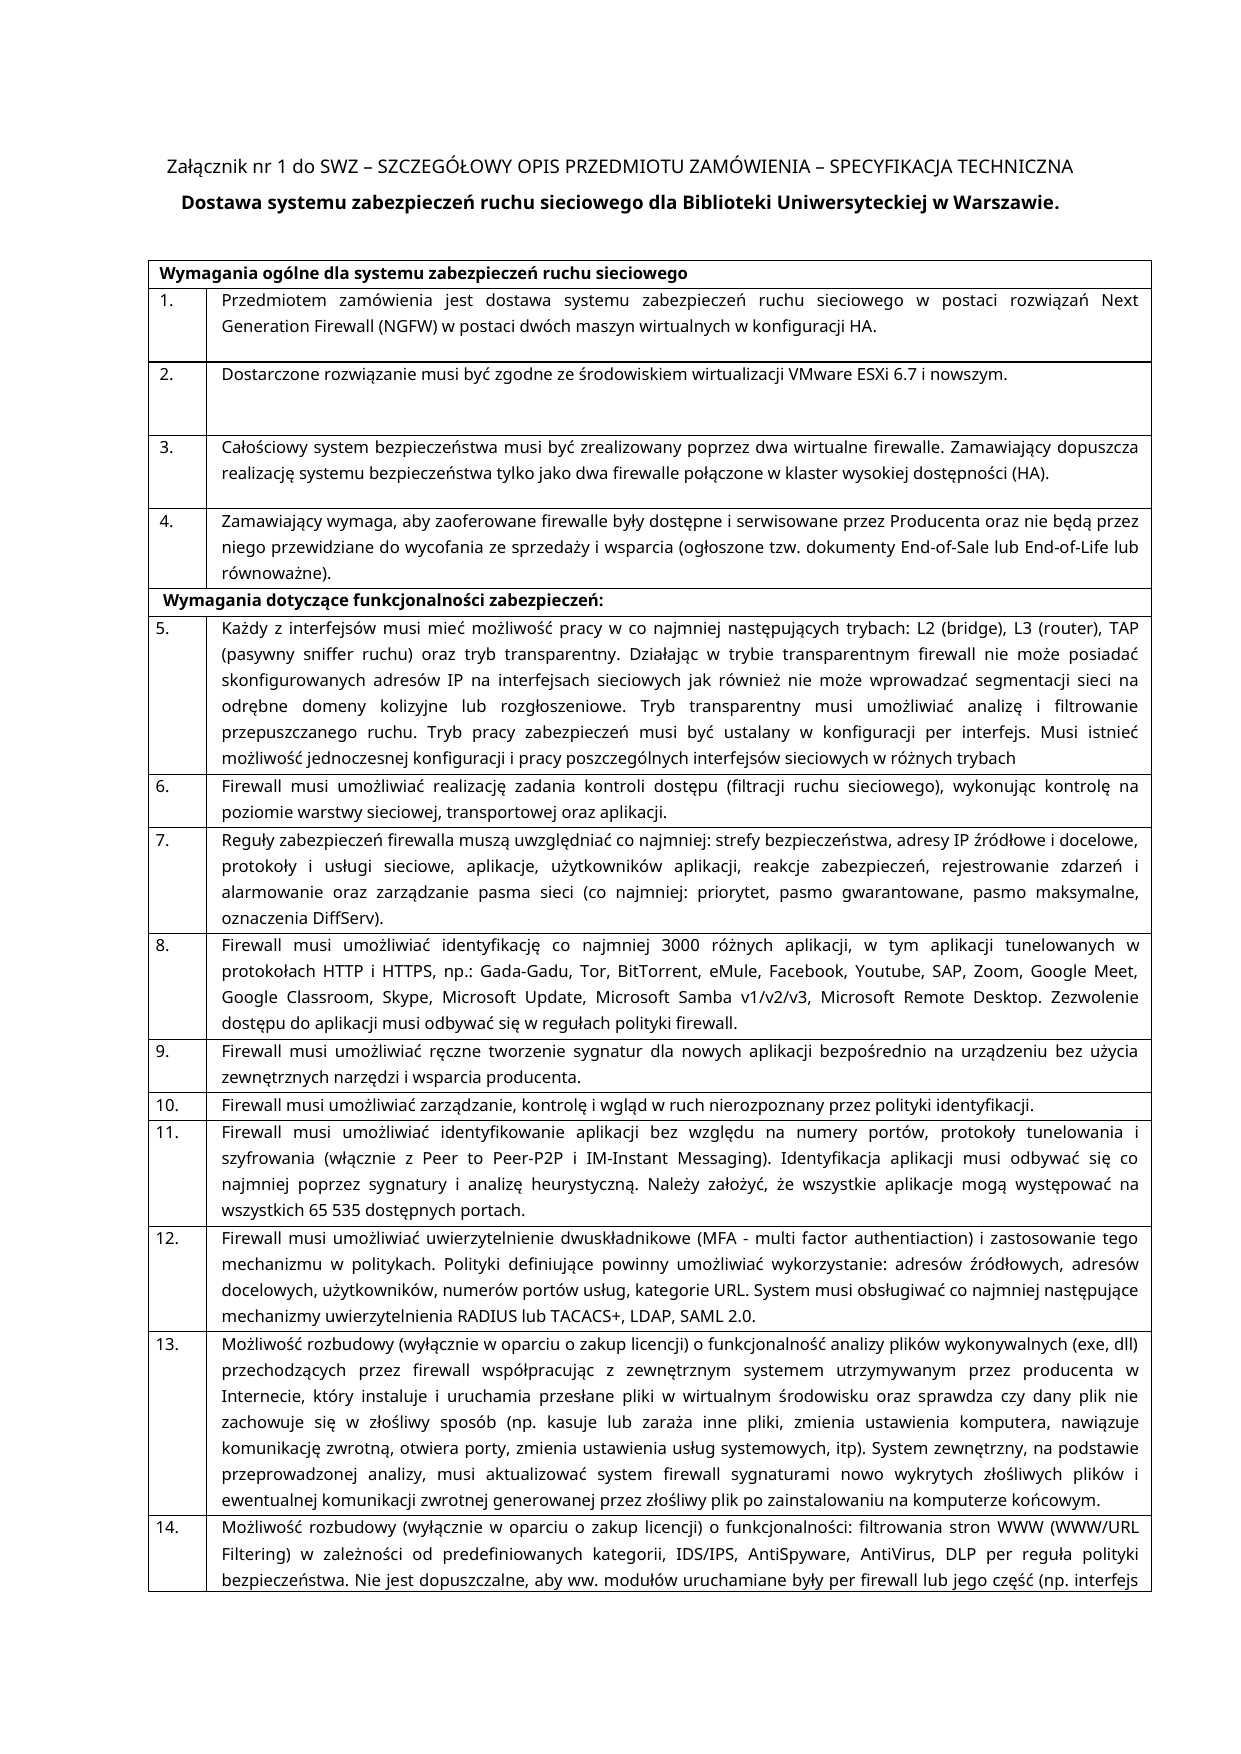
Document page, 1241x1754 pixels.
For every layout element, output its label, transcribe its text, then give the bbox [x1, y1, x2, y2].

table_cell [149, 1121, 206, 1226]
table_cell Całościowy system bezpieczeństwa musi być zrealizowany poprzez dwa wirtualne firewalle. Zamawiający dopuszcza realizację systemu bezpieczeństwa tylko jako dwa firewalle połączone w klaster wysokiej dostępności (HA). [207, 436, 1151, 508]
table_cell [149, 828, 206, 933]
table_cell [149, 436, 206, 508]
table_cell Przedmiotem zamówienia jest dostawa systemu zabezpieczeń ruchu sieciowego w postaci rozwiązań Next Generation Firewall (NGFW) w postaci dwóch maszyn wirtualnych w konfiguracji HA. [207, 289, 1151, 361]
table_cell [149, 1040, 206, 1092]
table_cell [149, 363, 206, 435]
table_cell Reguły zabezpieczeń firewalla muszą uwzględniać co najmniej: strefy bezpieczeństwa, adresy IP źródłowe i docelowe, protokoły i usługi sieciowe, aplikacje, użytkowników aplikacji, reakcje zabezpieczeń, rejestrowanie zdarzeń i alarmowanie oraz zarządzanie pasma sieci (co najmniej: priorytet, pasmo gwarantowane, pasmo maksymalne, oznaczenia DiffServ). [207, 828, 1151, 933]
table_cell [207, 1516, 1151, 1591]
table_cell Każdy z interfejsów musi mieć możliwość pracy w co najmniej następujących trybach: L2 (bridge), L3 (router), TAP (pasywny sniffer ruchu) oraz tryb transparentny. Działając w trybie transparentnym firewall nie może posiadać skonfigurowanych adresów IP na interfejsach sieciowych jak również nie może wprowadzać segmentacji sieci na odrębne domeny kolizyjne lub rozgłoszeniowe. Tryb transparentny musi umożliwiać analizę i filtrowanie przepuszczanego ruchu. Tryb pracy zabezpieczeń musi być ustalany w konfiguracji per interfejs. Musi istnieć możliwość jednoczesnej konfiguracji i pracy poszczególnych interfejsów sieciowych w różnych trybach [207, 617, 1151, 773]
table_cell Firewall musi umożliwiać uwierzytelnienie dwuskładnikowe (MFA - multi factor authentiaction) i zastosowanie tego mechanizmu w politykach. Polityki definiujące powinny umożliwiać wykorzystanie: adresów źródłowych, adresów docelowych, użytkowników, numerów portów usług, kategorie URL. System musi obsługiwać co najmniej następujące mechanizmy uwierzytelnienia RADIUS lub TACACS+, LDAP, SAML 2.0. [207, 1227, 1151, 1331]
text Załącznik nr 1 do SWZ – SZCZEGÓŁOWY OPIS PRZEDMIOTU ZAMÓWIENIA – SPECYFIKACJA TECHNICZNA [148, 154, 1093, 179]
table_cell [149, 1516, 206, 1591]
table_cell Wymagania dotyczące funkcjonalności zabezpieczeń: [149, 589, 1151, 616]
table_cell [149, 289, 206, 361]
table_cell Dostarczone rozwiązanie musi być zgodne ze środowiskiem wirtualizacji VMware ESXi 6.7 i nowszym. [207, 363, 1151, 435]
table_cell [149, 775, 206, 827]
table_cell Firewall musi umożliwiać identyfikację co najmniej 3000 różnych aplikacji, w tym aplikacji tunelowanych w protokołach HTTP i HTTPS, np.: Gada-Gadu, Tor, BitTorrent, eMule, Facebook, Youtube, SAP, Zoom, Google Meet, Google Classroom, Skype, Microsoft Update, Microsoft Samba v1/v2/v3, Microsoft Remote Desktop. Zezwolenie dostępu do aplikacji musi odbywać się w regułach polityki firewall. [207, 934, 1151, 1038]
table_cell Firewall musi umożliwiać ręczne tworzenie sygnatur dla nowych aplikacji bezpośrednio na urządzeniu bez użycia zewnętrznych narzędzi i wsparcia producenta. [207, 1040, 1151, 1092]
table_cell Firewall musi umożliwiać identyfikowanie aplikacji bez względu na numery portów, protokoły tunelowania i szyfrowania (włącznie z Peer to Peer-P2P i IM-Instant Messaging). Identyfikacja aplikacji musi odbywać się co najmniej poprzez sygnatury i analizę heurystyczną. Należy założyć, że wszystkie aplikacje mogą występować na wszystkich 65 535 dostępnych portach. [207, 1121, 1151, 1226]
table_header Wymagania ogólne dla systemu zabezpieczeń ruchu sieciowego [149, 261, 1151, 288]
table_cell Firewall musi umożliwiać zarządzanie, kontrolę i wgląd w ruch nierozpoznany przez polityki identyfikacji. [207, 1093, 1151, 1120]
table_cell [149, 509, 206, 588]
table_cell [149, 617, 206, 773]
table_cell [149, 934, 206, 1038]
table_cell [149, 1093, 206, 1120]
table_cell Możliwość rozbudowy (wyłącznie w oparciu o zakup licencji) o funkcjonalność analizy plików wykonywalnych (exe, dll) przechodzących przez firewall współpracując z zewnętrznym systemem utrzymywanym przez producenta w Internecie, który instaluje i uruchamia przesłane pliki w wirtualnym środowisku oraz sprawdza czy dany plik nie zachowuje się w złośliwy sposób (np. kasuje lub zaraża inne pliki, zmienia ustawienia komputera, nawiązuje komunikację zwrotną, otwiera porty, zmienia ustawienia usług systemowych, itp). System zewnętrzny, na podstawie przeprowadzonej analizy, musi aktualizować system firewall sygnaturami nowo wykrytych złośliwych plików i ewentualnej komunikacji zwrotnej generowanej przez złośliwy plik po zainstalowaniu na komputerze końcowym. [207, 1332, 1151, 1515]
table_cell [149, 1227, 206, 1331]
table_cell [149, 1332, 206, 1515]
table_cell Zamawiający wymaga, aby zaoferowane firewalle były dostępne i serwisowane przez Producenta oraz nie będą przez niego przewidziane do wycofania ze sprzedaży i wsparcia (ogłoszone tzw. dokumenty End-of-Sale lub End-of-Life lub równoważne). [207, 509, 1151, 588]
text Dostawa systemu zabezpieczeń ruchu sieciowego dla Biblioteki Uniwersyteckiej w Warszawie. [148, 189, 1093, 215]
table_cell Firewall musi umożliwiać realizację zadania kontroli dostępu (filtracji ruchu sieciowego), wykonując kontrolę na poziomie warstwy sieciowej, transportowej oraz aplikacji. [207, 775, 1151, 827]
